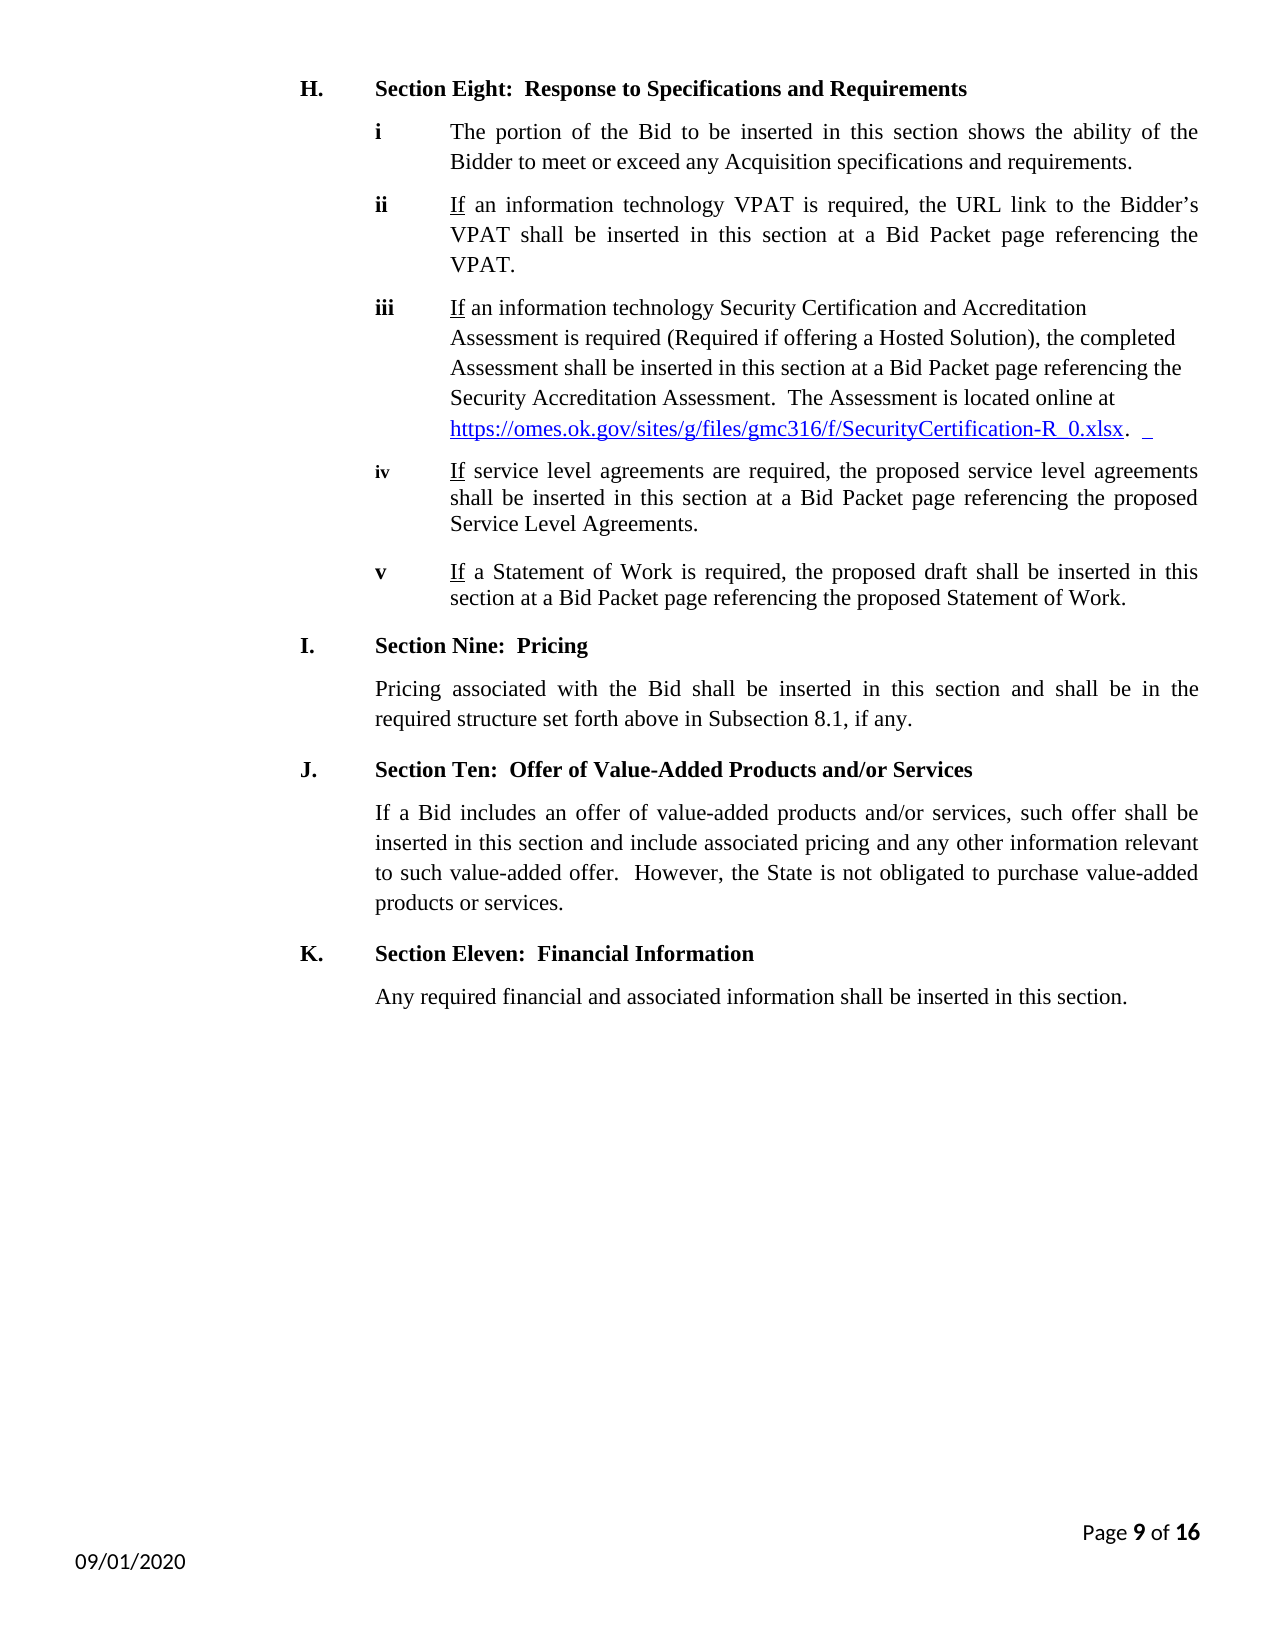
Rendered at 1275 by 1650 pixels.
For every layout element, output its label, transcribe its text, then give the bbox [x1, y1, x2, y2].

subtitle Section Nine: Pricing [300, 632, 1200, 658]
list If service level agreements are required, the proposed service level agreements shall be inserted in this section at a Bid Packet page referencing the proposed Service Level Agreements. [375, 457, 1200, 536]
list If a Statement of Work is required, the proposed draft shall be inserted in this section at a Bid Packet page referencing the proposed Statement of Work. [375, 558, 1200, 611]
text If a Bid includes an offer of value-added products and/or services, such offer shall be inserted in this section and include associated pricing and any other information relevant to such value-added offer. However, the State is not obligated to purchase value-added products or services. [375, 799, 1200, 916]
subtitle Section Eleven: Financial Information [300, 941, 1200, 967]
subtitle If an information technology VPAT is required, the URL link to the Bidder’s VPAT shall be inserted in this section at a Bid Packet page referencing the VPAT. [375, 191, 1200, 277]
text Pricing associated with the Bid shall be inserted in this section and shall be in the required structure set forth above in Subsection 8.1, if any. [375, 675, 1200, 731]
subtitle Section Eight: Response to Specifications and Requirements [300, 75, 1200, 101]
subtitle The portion of the Bid to be inserted in this section shows the ability of the Bidder to meet or exceed any Acquisition specifications and requirements. [375, 118, 1200, 174]
subtitle Section Ten: Offer of Value-Added Products and/or Services [300, 756, 1200, 782]
text Any required financial and associated information shall be inserted in this section. [375, 983, 1200, 1009]
subtitle If an information technology Security Certification and Accreditation Assessment is required (Required if offering a Hosted Solution), the completed Assessment shall be inserted in this section at a Bid Packet page referencing the Security Accreditation Assessment. The Assessment is located online at https://omes.ok.gov/sites/g/files/gmc316/f/SecurityCertification-R_0.xlsx. [375, 294, 1200, 441]
